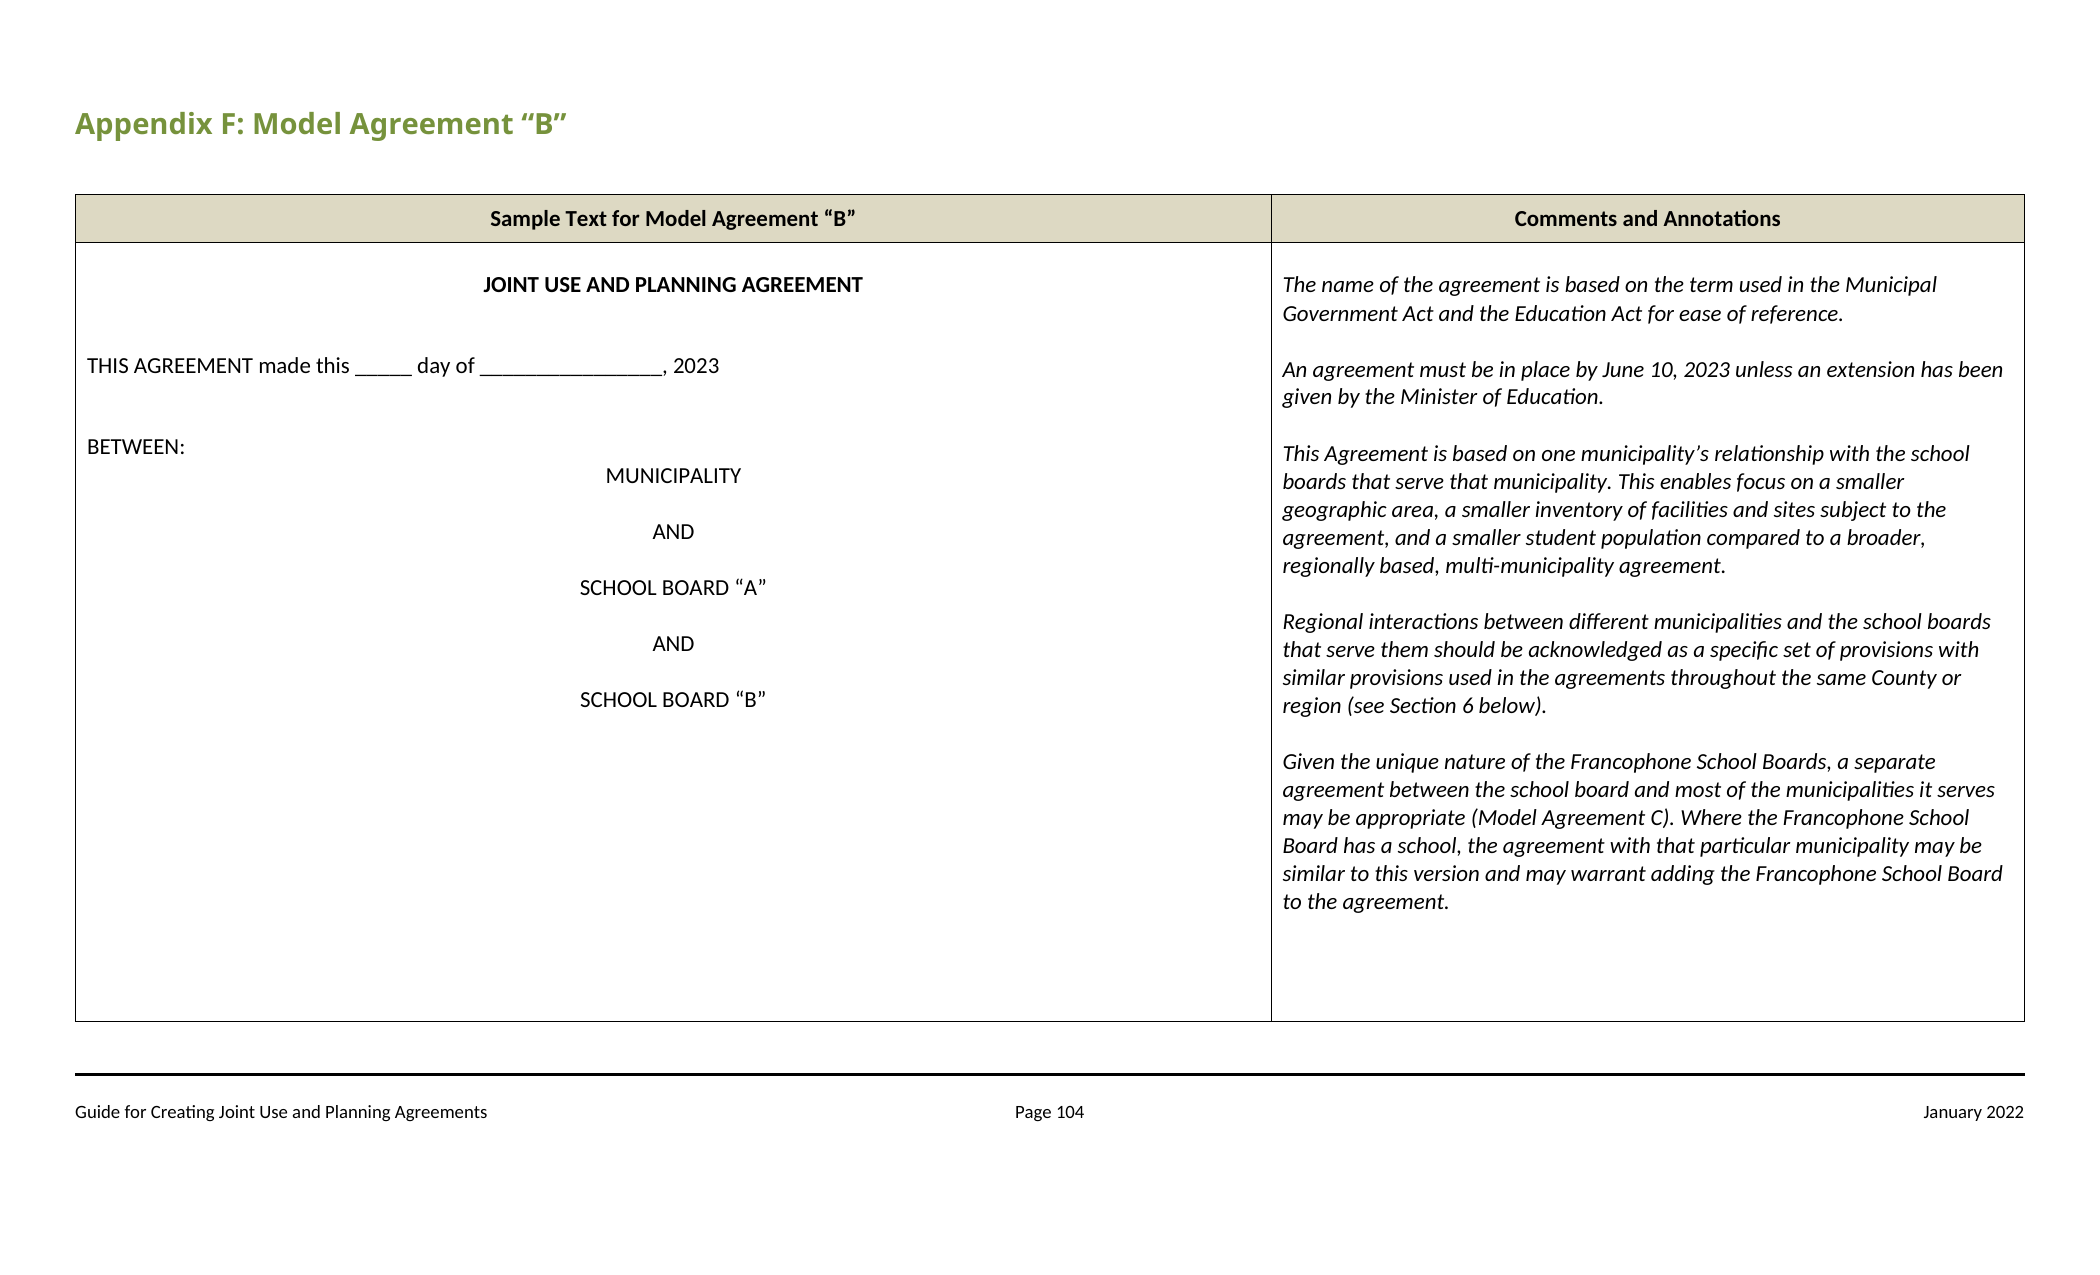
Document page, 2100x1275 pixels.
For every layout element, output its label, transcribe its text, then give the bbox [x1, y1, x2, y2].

table_header Comments and Annotations [1272, 195, 2024, 242]
table_header Sample Text for Model Agreement “B” [76, 195, 1271, 242]
table_cell The name of the agreement is based on the term used in the Municipal Government Act and the Education Act for ease of reference. An agreement must be in place by June 10, 2023 unless an extension has been given by the Minister of Education. This Agreement is based on one municipality’s relationship with the school boards that serve that municipality. This enables focus on a smaller geographic area, a smaller inventory of facilities and sites subject to the agreement, and a smaller student population compared to a broader, regionally based, multi-municipality agreement. Regional interactions between different municipalities and the school boards that serve them should be acknowledged as a specific set of provisions with similar provisions used in the agreements throughout the same County or region (see Section 6 below). Given the unique nature of the Francophone School Boards, a separate agreement between the school board and most of the municipalities it serves may be appropriate (Model Agreement C). Where the Francophone School Board has a school, the agreement with that particular municipality may be similar to this version and may warrant adding the Francophone School Board to the agreement. [1272, 243, 2024, 1021]
subtitle Appendix F: Model Agreement “B” [75, 103, 2025, 143]
table_cell JOINT USE AND PLANNING AGREEMENT THIS AGREEMENT made this _____ day of ________________, 2023 BETWEEN: MUNICIPALITY AND SCHOOL BOARD “A” AND SCHOOL BOARD “B” [76, 243, 1271, 1021]
